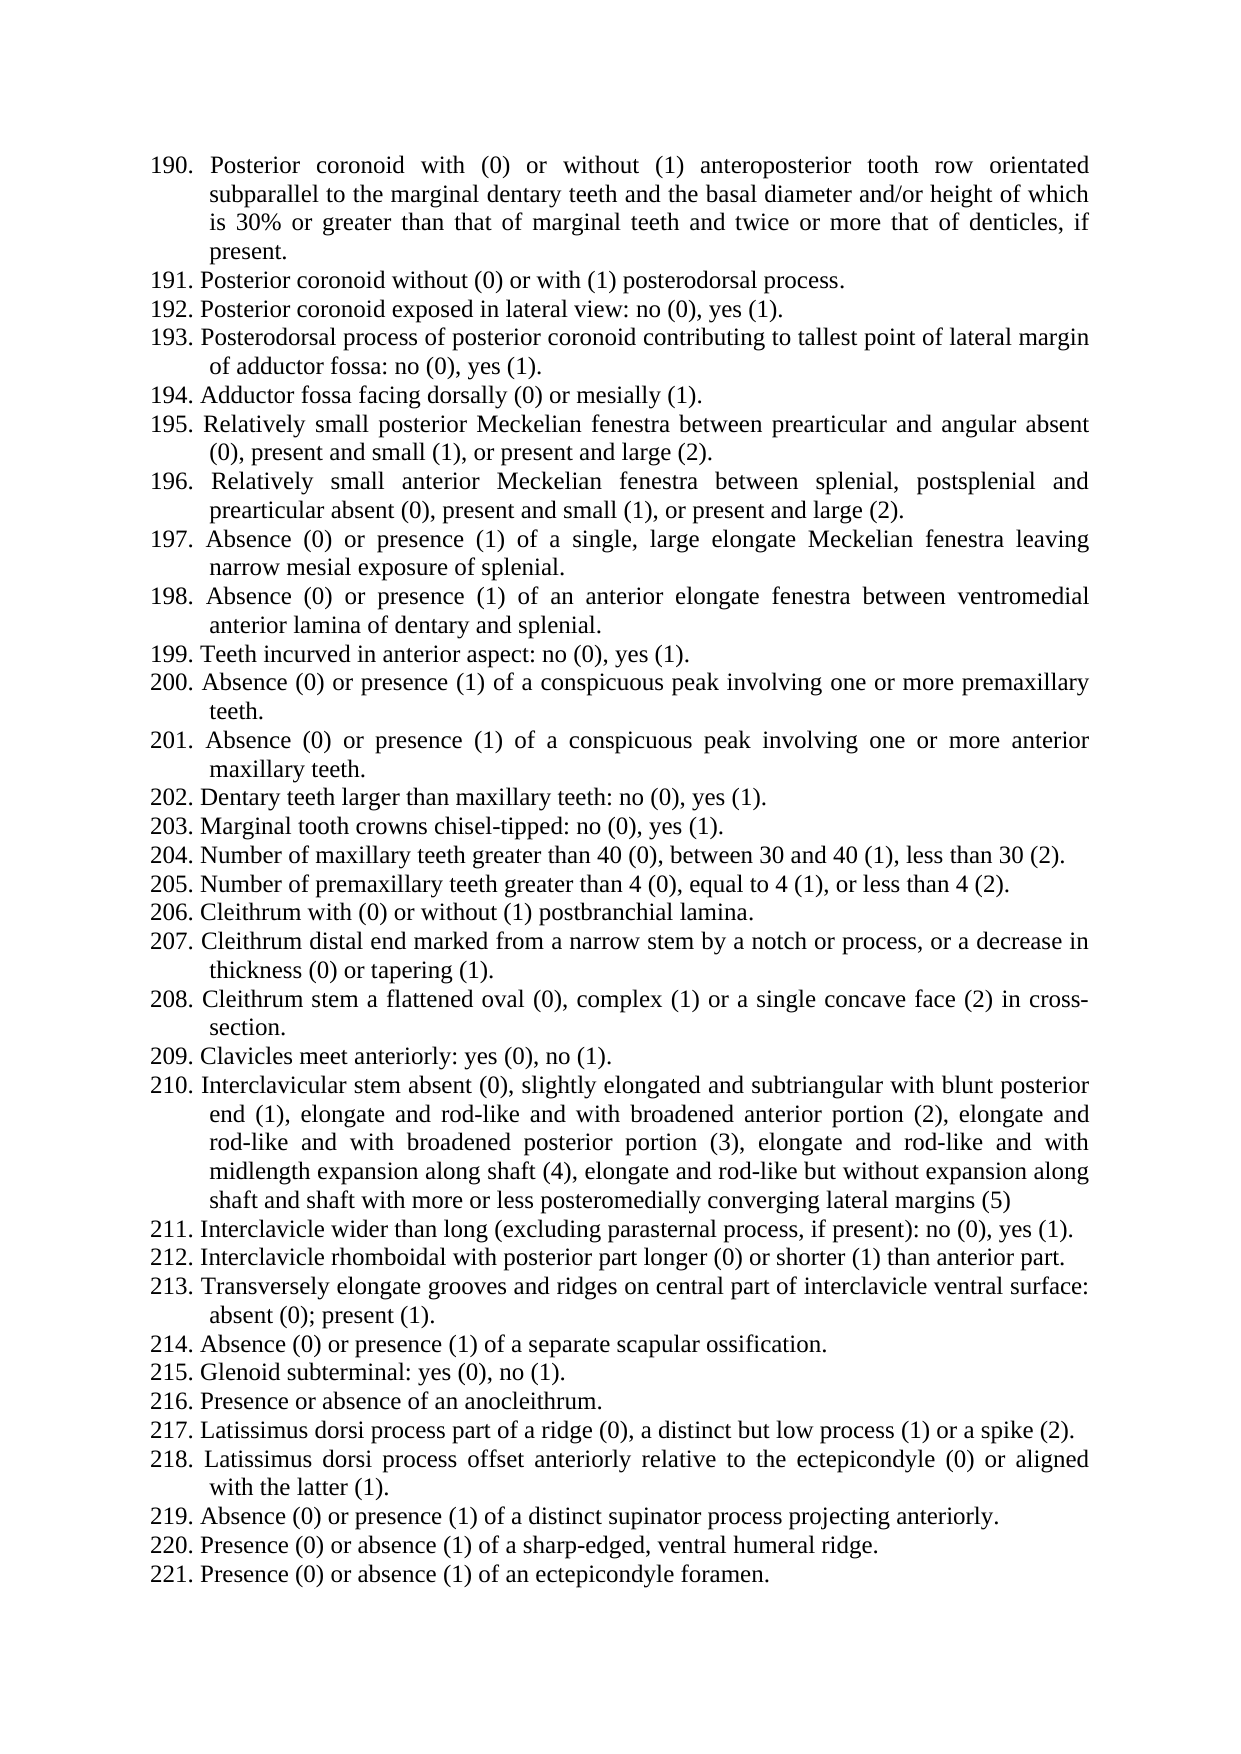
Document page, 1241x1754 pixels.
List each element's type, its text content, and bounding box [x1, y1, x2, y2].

text 202. Dentary teeth larger than maxillary teeth: no (0), yes (1). [150, 782, 1090, 811]
text 213. Transversely elongate grooves and ridges on central part of interclavicle ventral surface: absent (0); present (1). [150, 1271, 1090, 1329]
text 192. Posterior coronoid exposed in lateral view: no (0), yes (1). [150, 294, 1090, 322]
text 212. Interclavicle rhomboidal with posterior part longer (0) or shorter (1) than anterior part. [150, 1242, 1090, 1271]
text 191. Posterior coronoid without (0) or with (1) posterodorsal process. [150, 265, 1090, 294]
text 211. Interclavicle wider than long (excluding parasternal process, if present): no (0), yes (1). [150, 1214, 1090, 1242]
text 200. Absence (0) or presence (1) of a conspicuous peak involving one or more premaxillary teeth. [150, 667, 1090, 725]
text 194. Adductor fossa facing dorsally (0) or mesially (1). [150, 380, 1090, 409]
text 190. Posterior coronoid with (0) or without (1) anteroposterior tooth row orientated subparallel to the marginal dentary teeth and the basal diameter and/or height of which is 30% or greater than that of marginal teeth and twice or more that of denticles, if present. [150, 150, 1090, 265]
text 216. Presence or absence of an anocleithrum. [150, 1386, 1090, 1415]
text 206. Cleithrum with (0) or without (1) postbranchial lamina. [150, 897, 1090, 926]
text 196. Relatively small anterior Meckelian fenestra between splenial, postsplenial and prearticular absent (0), present and small (1), or present and large (2). [150, 466, 1090, 524]
text 198. Absence (0) or presence (1) of an anterior elongate fenestra between ventromedial anterior lamina of dentary and splenial. [150, 581, 1090, 639]
text 210. Interclavicular stem absent (0), slightly elongated and subtriangular with blunt posterior end (1), elongate and rod-like and with broadened anterior portion (2), elongate and rod-like and with broadened posterior portion (3), elongate and rod-like and with midlength expansion along shaft (4), elongate and rod-like but without expansion along shaft and shaft with more or less posteromedially converging lateral margins (5) [150, 1070, 1090, 1214]
text 201. Absence (0) or presence (1) of a conspicuous peak involving one or more anterior maxillary teeth. [150, 725, 1090, 782]
text 197. Absence (0) or presence (1) of a single, large elongate Meckelian fenestra leaving narrow mesial exposure of splenial. [150, 524, 1090, 581]
text 221. Presence (0) or absence (1) of an ectepicondyle foramen. [150, 1559, 1090, 1587]
text 193. Posterodorsal process of posterior coronoid contributing to tallest point of lateral margin of adductor fossa: no (0), yes (1). [150, 322, 1090, 380]
text 217. Latissimus dorsi process part of a ridge (0), a distinct but low process (1) or a spike (2). [150, 1415, 1090, 1444]
text 195. Relatively small posterior Meckelian fenestra between prearticular and angular absent (0), present and small (1), or present and large (2). [150, 409, 1090, 466]
text 218. Latissimus dorsi process offset anteriorly relative to the ectepicondyle (0) or aligned with the latter (1). [150, 1444, 1090, 1501]
text 220. Presence (0) or absence (1) of a sharp-edged, ventral humeral ridge. [150, 1530, 1090, 1559]
text 208. Cleithrum stem a flattened oval (0), complex (1) or a single concave face (2) in cross-section. [150, 984, 1090, 1041]
text 203. Marginal tooth crowns chisel-tipped: no (0), yes (1). [150, 811, 1090, 840]
text 219. Absence (0) or presence (1) of a distinct supinator process projecting anteriorly. [150, 1501, 1090, 1530]
text 215. Glenoid subterminal: yes (0), no (1). [150, 1357, 1090, 1386]
text 207. Cleithrum distal end marked from a narrow stem by a notch or process, or a decrease in thickness (0) or tapering (1). [150, 926, 1090, 984]
text 205. Number of premaxillary teeth greater than 4 (0), equal to 4 (1), or less than 4 (2). [150, 869, 1090, 897]
text 199. Teeth incurved in anterior aspect: no (0), yes (1). [150, 639, 1090, 667]
text 214. Absence (0) or presence (1) of a separate scapular ossification. [150, 1329, 1090, 1357]
text 204. Number of maxillary teeth greater than 40 (0), between 30 and 40 (1), less than 30 (2). [150, 840, 1090, 869]
text 209. Clavicles meet anteriorly: yes (0), no (1). [150, 1041, 1090, 1070]
